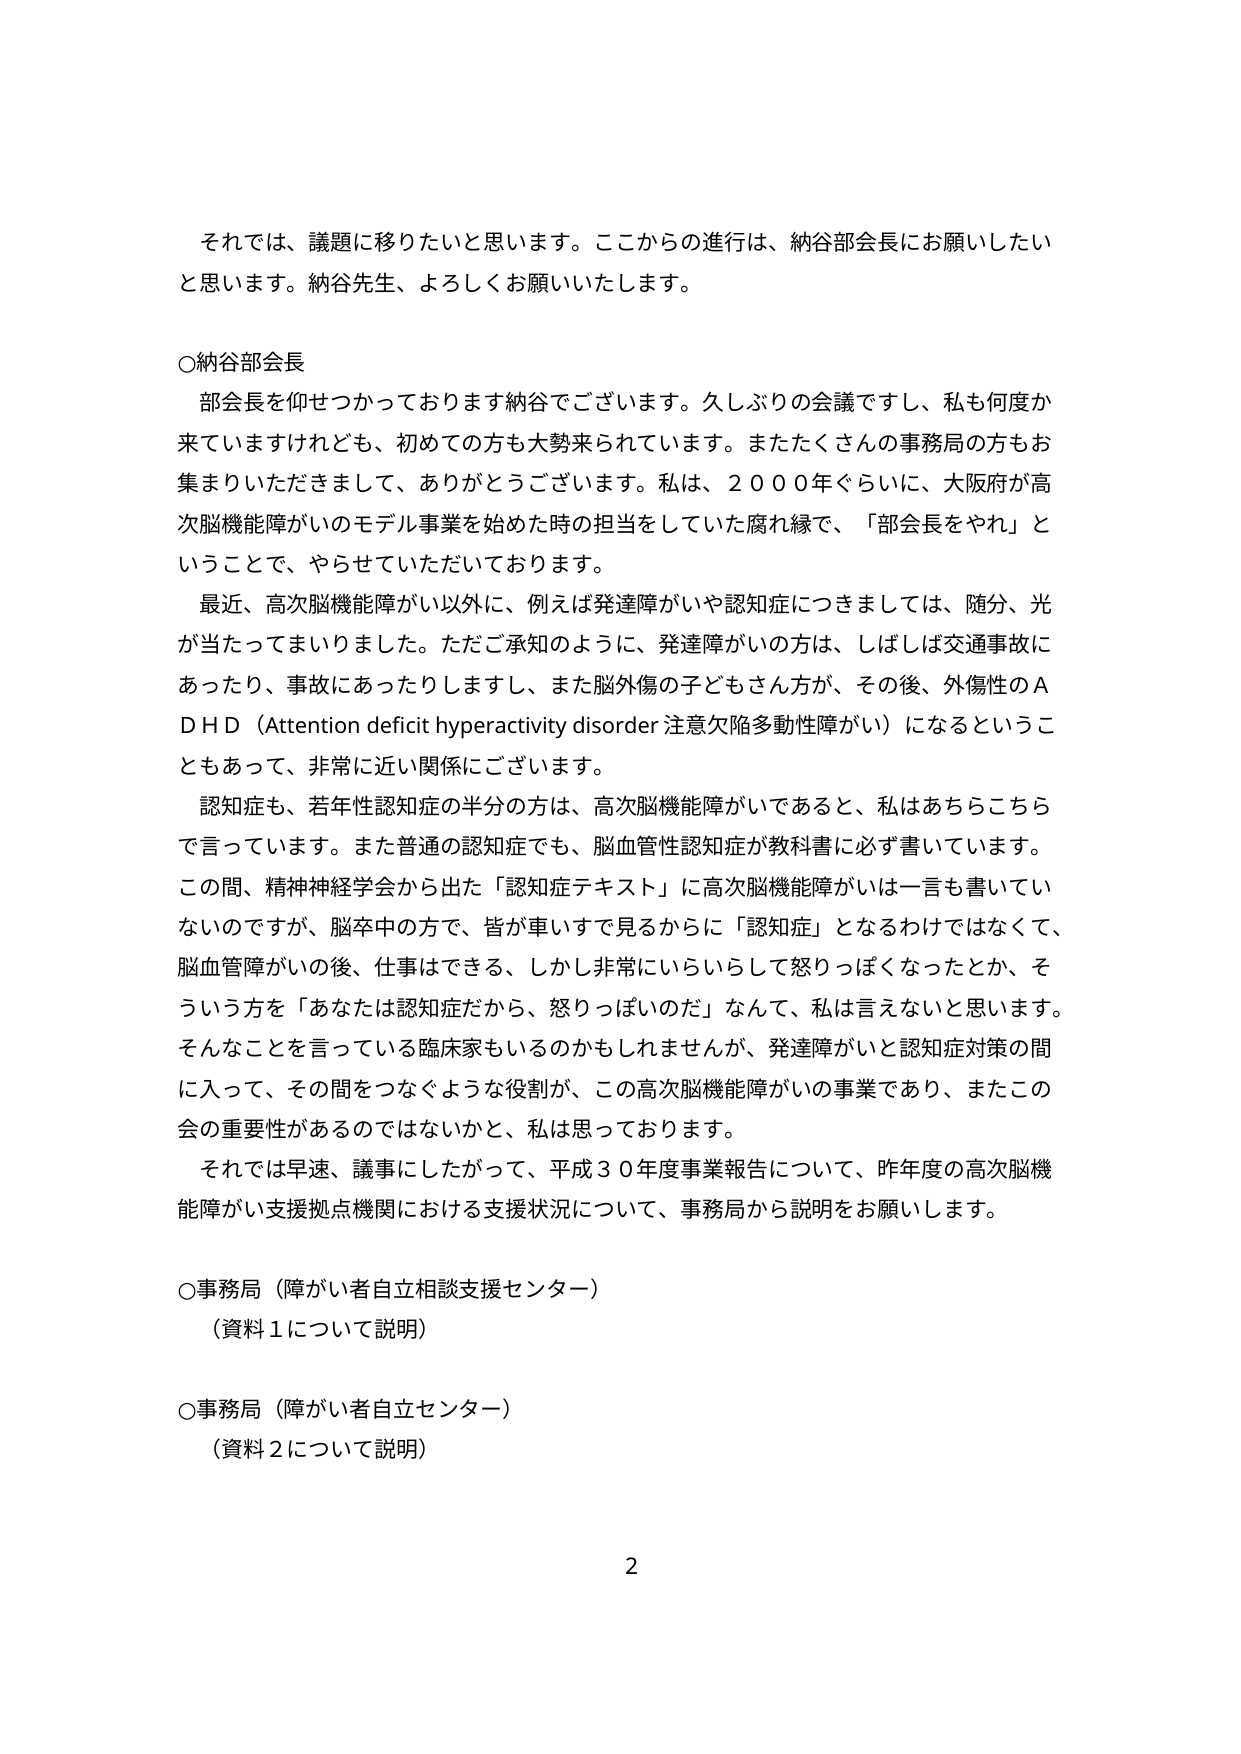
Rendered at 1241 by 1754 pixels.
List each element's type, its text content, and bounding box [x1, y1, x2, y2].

text ○事務局（障がい者自立相談支援センター） [177, 1269, 1063, 1307]
text 認知症も、若年性認知症の半分の方は、高次脳機能障がいであると、私はあちらこちらで言っています。また普通の認知症でも、脳血管性認知症が教科書に必ず書いています。この間、精神神経学会から出た「認知症テキスト」に高次脳機能障がいは一言も書いていないのですが、脳卒中の方で、皆が車いすで見るからに「認知症」となるわけではなくて、脳血管障がいの後、仕事はできる、しかし非常にいらいらして怒りっぽくなったとか、そういう方を「あなたは認知症だから、怒りっぽいのだ」なんて、私は言えないと思います。そんなことを言っている臨床家もいるのかもしれませんが、発達障がいと認知症対策の間に入って、その間をつなぐような役割が、この高次脳機能障がいの事業であり、またこの会の重要性があるのではないかと、私は思っております。 [177, 786, 1063, 1147]
text それでは、議題に移りたいと思います。ここからの進行は、納谷部会長にお願いしたいと思います。納谷先生、よろしくお願いいたします。 [177, 222, 1063, 300]
text ○納谷部会長 [177, 342, 1063, 380]
text （資料１について説明） [177, 1309, 1063, 1347]
text （資料２について説明） [177, 1429, 1063, 1467]
text ○事務局（障がい者自立センター） [177, 1389, 1063, 1427]
text 部会長を仰せつかっております納谷でございます。久しぶりの会議ですし、私も何度か来ていますけれども、初めての方も大勢来られています。またたくさんの事務局の方もお集まりいただきまして、ありがとうございます。私は、２０００年ぐらいに、大阪府が高次脳機能障がいのモデル事業を始めた時の担当をしていた腐れ縁で、「部会長をやれ」ということで、やらせていただいております。 [177, 382, 1063, 582]
text 最近、高次脳機能障がい以外に、例えば発達障がいや認知症につきましては、随分、光が当たってまいりました。ただご承知のように、発達障がいの方は、しばしば交通事故にあったり、事故にあったりしますし、また脳外傷の子どもさん方が、その後、外傷性のＡＤＨＤ（Attention deficit hyperactivity disorder注意欠陥多動性障がい）になるということもあって、非常に近い関係にございます。 [177, 584, 1063, 783]
text それでは早速、議事にしたがって、平成３０年度事業報告について、昨年度の高次脳機能障がい支援拠点機関における支援状況について、事務局から説明をお願いします。 [177, 1149, 1063, 1227]
